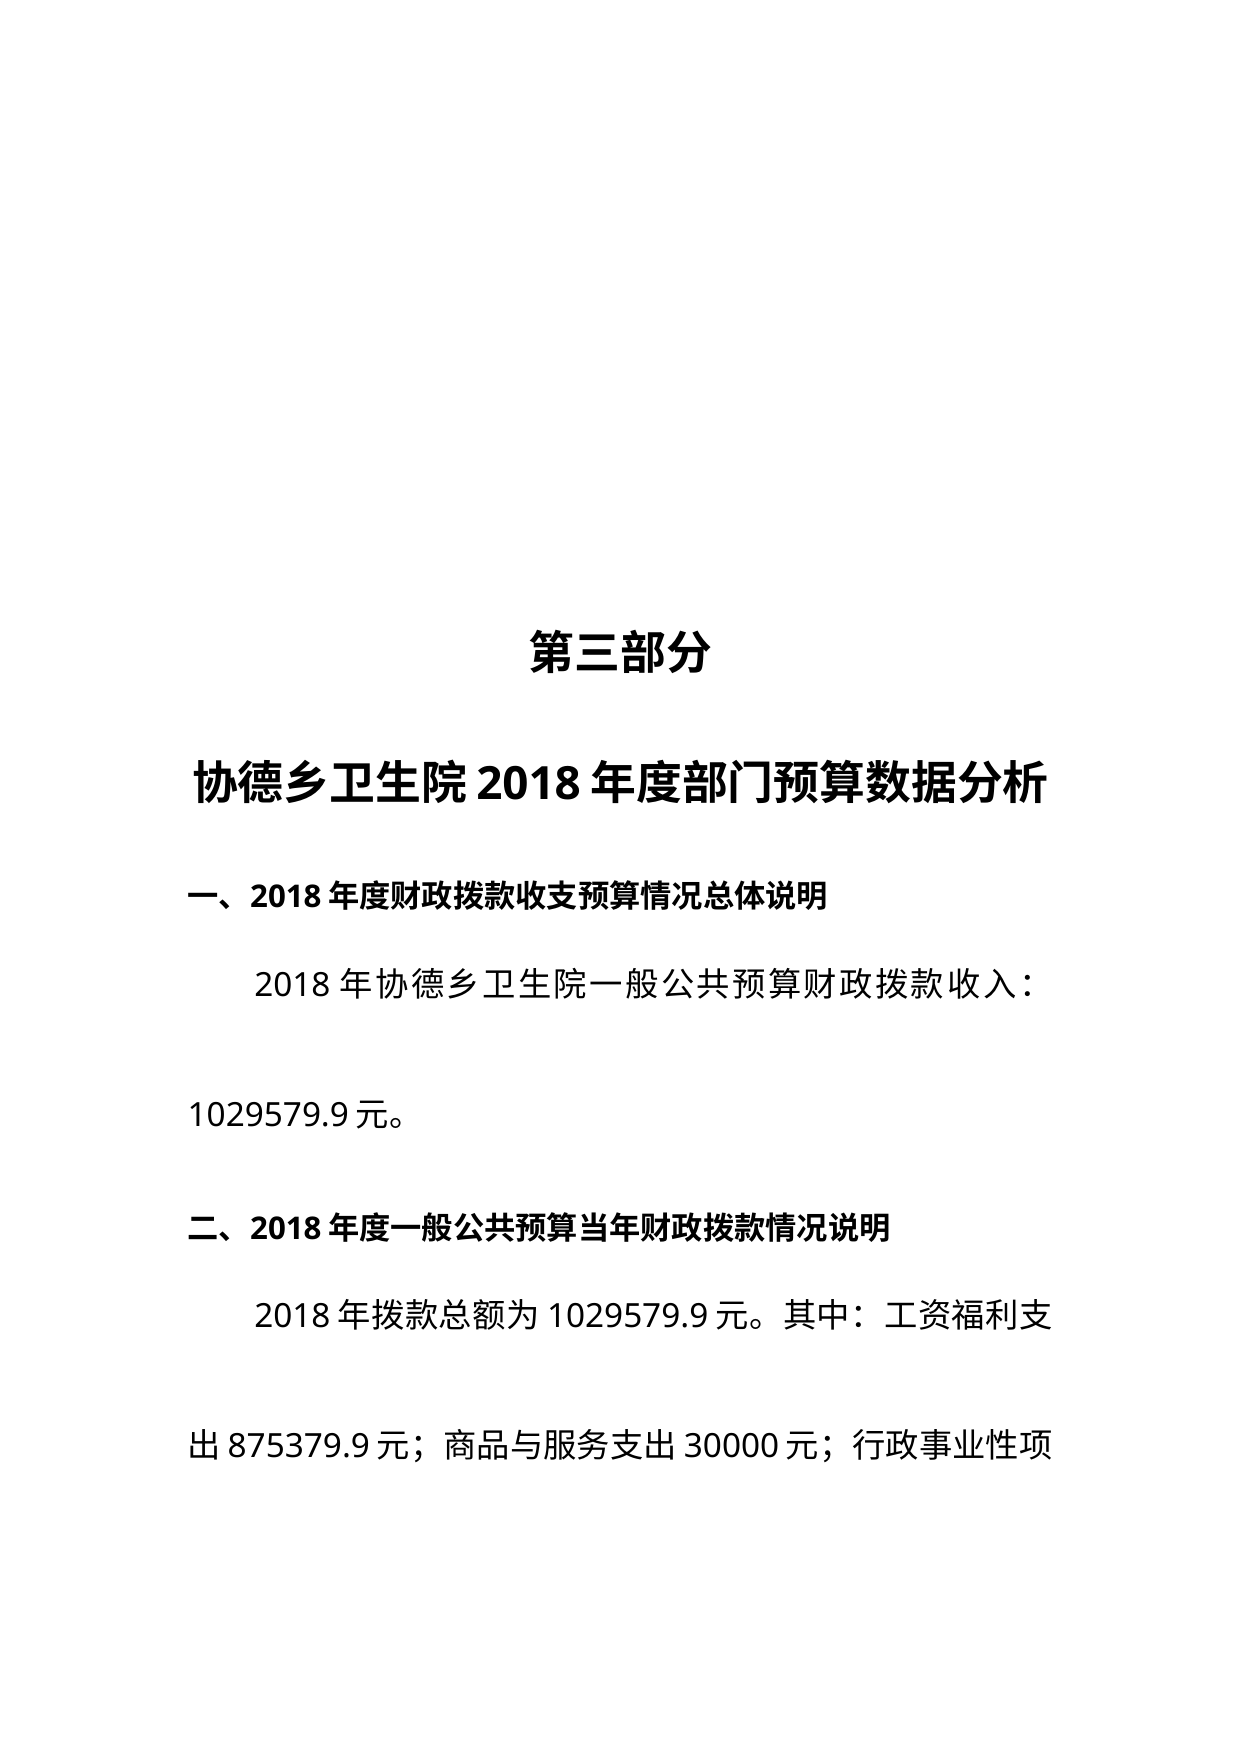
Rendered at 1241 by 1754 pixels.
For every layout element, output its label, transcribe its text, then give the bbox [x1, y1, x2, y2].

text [187, 1281, 1053, 1476]
text 协德乡卫生院2018年度部门预算数据分析 [187, 731, 1053, 829]
text 2018年协德乡卫生院一般公共预算财政拨款收入：1029579.9元。 [187, 949, 1053, 1144]
text 一、2018年度财政拨款收支预算情况总体说明 [187, 862, 1053, 927]
text 第三部分 [187, 601, 1053, 698]
text 二、2018年度一般公共预算当年财政拨款情况说明 [187, 1193, 1053, 1258]
